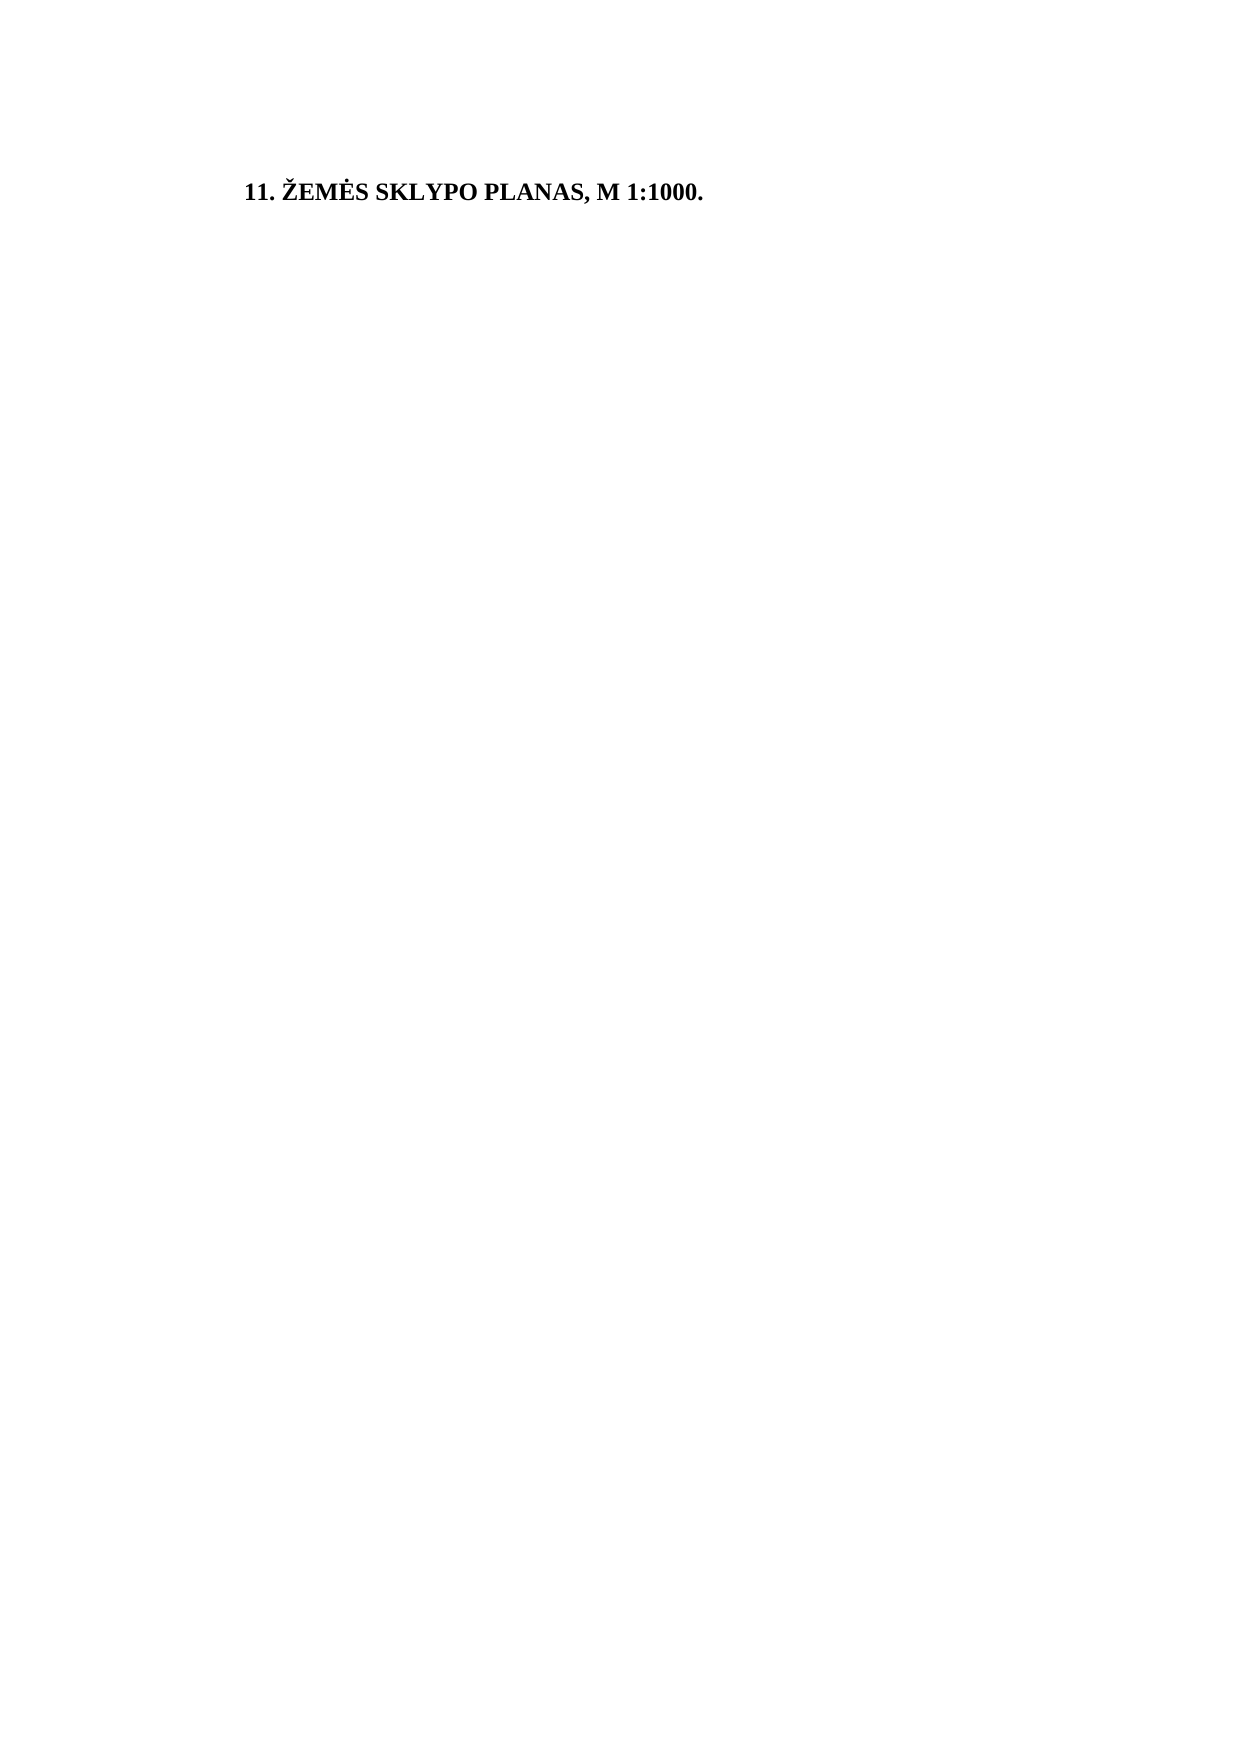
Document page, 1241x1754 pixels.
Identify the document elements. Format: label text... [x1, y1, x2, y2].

list ŽEMĖS SKLYPO PLANAS, M 1:1000. [244, 177, 1240, 206]
